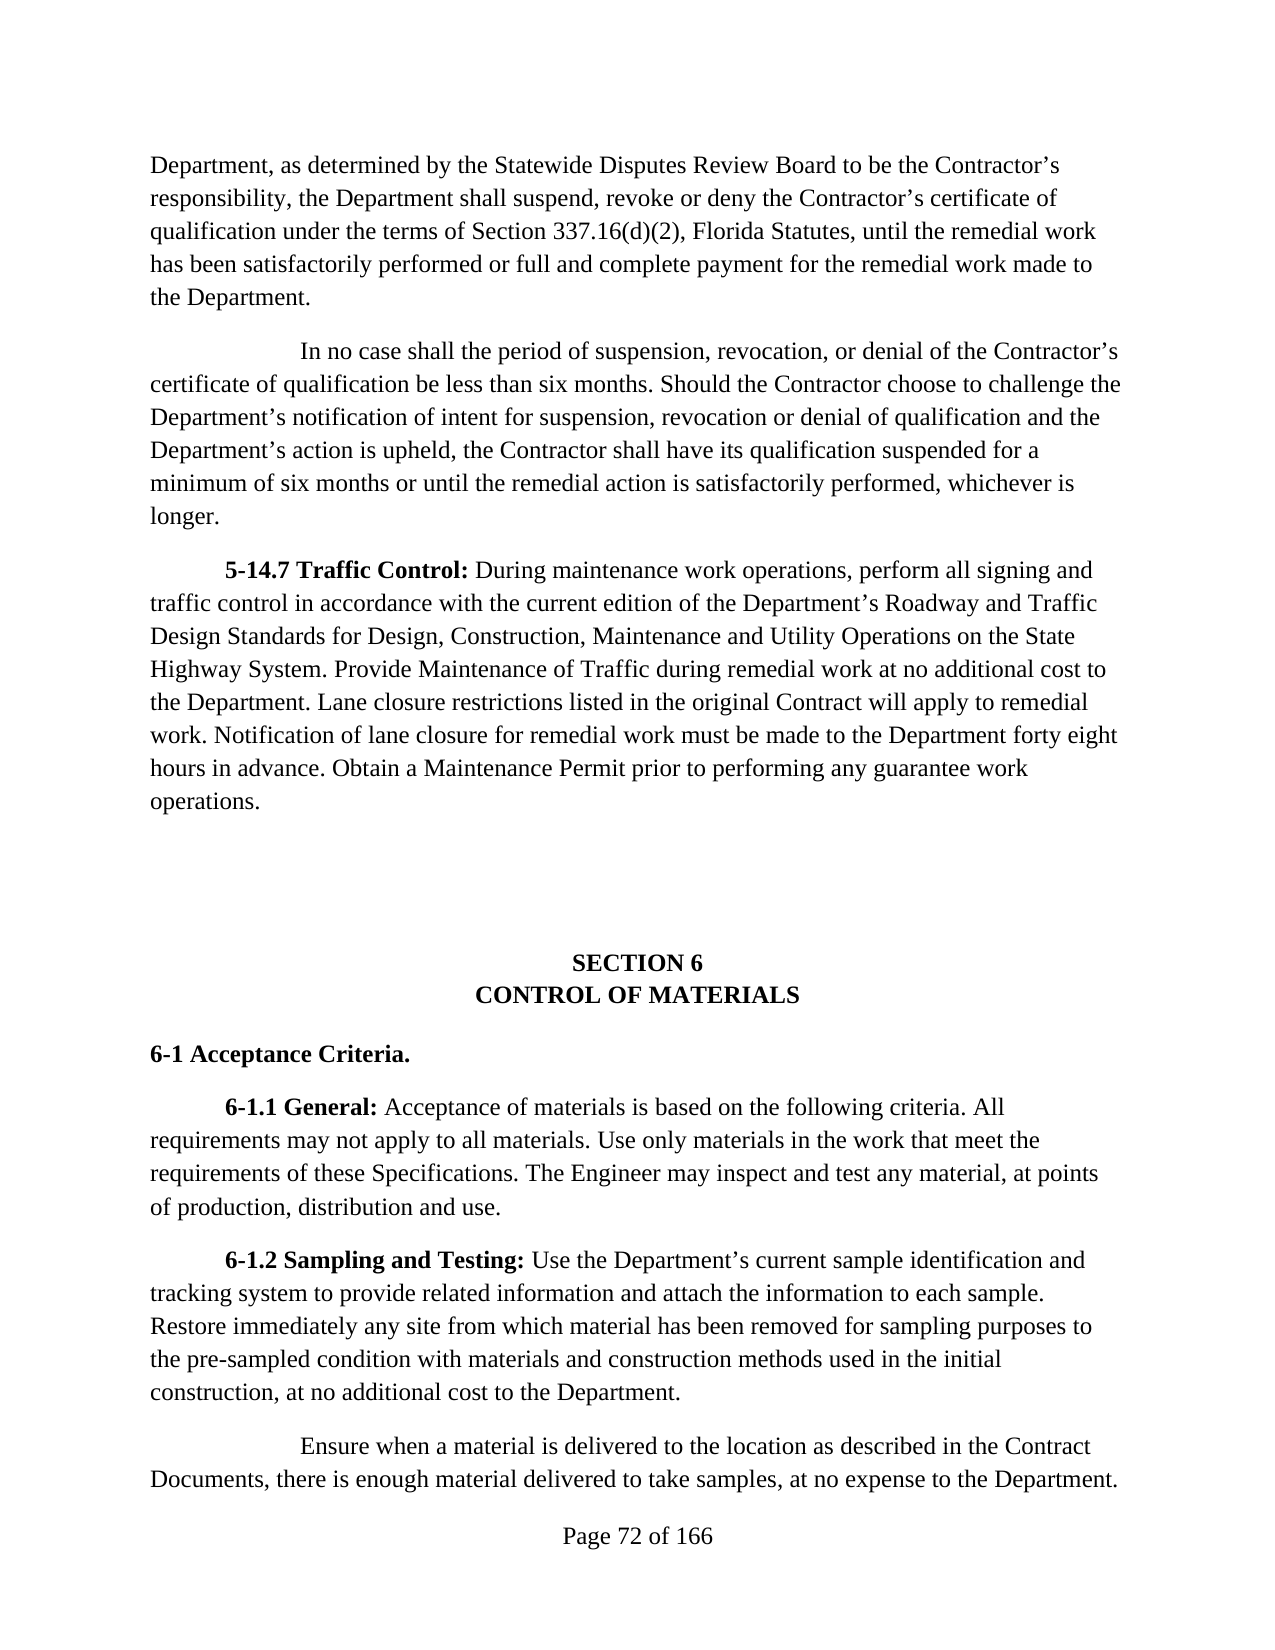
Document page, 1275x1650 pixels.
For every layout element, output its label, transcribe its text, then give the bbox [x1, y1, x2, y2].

text 6-1.2 Sampling and Testing: Use the Department’s current sample identification and tracking system to provide related information and attach the information to each sample. Restore immediately any site from which material has been removed for sampling purposes to the pre-sampled condition with materials and construction methods used in the initial construction, at no additional cost to the Department. [150, 1245, 1125, 1406]
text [150, 150, 1125, 311]
text 5-14.7 Traffic Control: During maintenance work operations, perform all signing and traffic control in accordance with the current edition of the Department’s Roadway and Traffic Design Standards for Design, Construction, Maintenance and Utility Operations on the State Highway System. Provide Maintenance of Traffic during remedial work at no additional cost to the Department. Lane closure restrictions listed in the original Contract will apply to remedial work. Notification of lane closure for remedial work must be made to the Department forty eight hours in advance. Obtain a Maintenance Permit prior to performing any guarantee work operations. [150, 555, 1125, 815]
text Ensure when a material is delivered to the location as described in the Contract Documents, there is enough material delivered to take samples, at no expense to the Department. [150, 1431, 1125, 1493]
text 6-1 Acceptance Criteria. [150, 1039, 1125, 1067]
text 6-1.1 General: Acceptance of materials is based on the following criteria. All requirements may not apply to all materials. Use only materials in the work that meet the requirements of these Specifications. The Engineer may inspect and test any material, at points of production, distribution and use. [150, 1092, 1125, 1220]
subtitle SECTION 6 CONTROL OF MATERIALS [150, 948, 1125, 1009]
text In no case shall the period of suspension, revocation, or denial of the Contractor’s certificate of qualification be less than six months. Should the Contractor choose to challenge the Department’s notification of intent for suspension, revocation or denial of qualification and the Department’s action is upheld, the Contractor shall have its qualification suspended for a minimum of six months or until the remedial action is satisfactorily performed, whichever is longer. [150, 336, 1125, 530]
